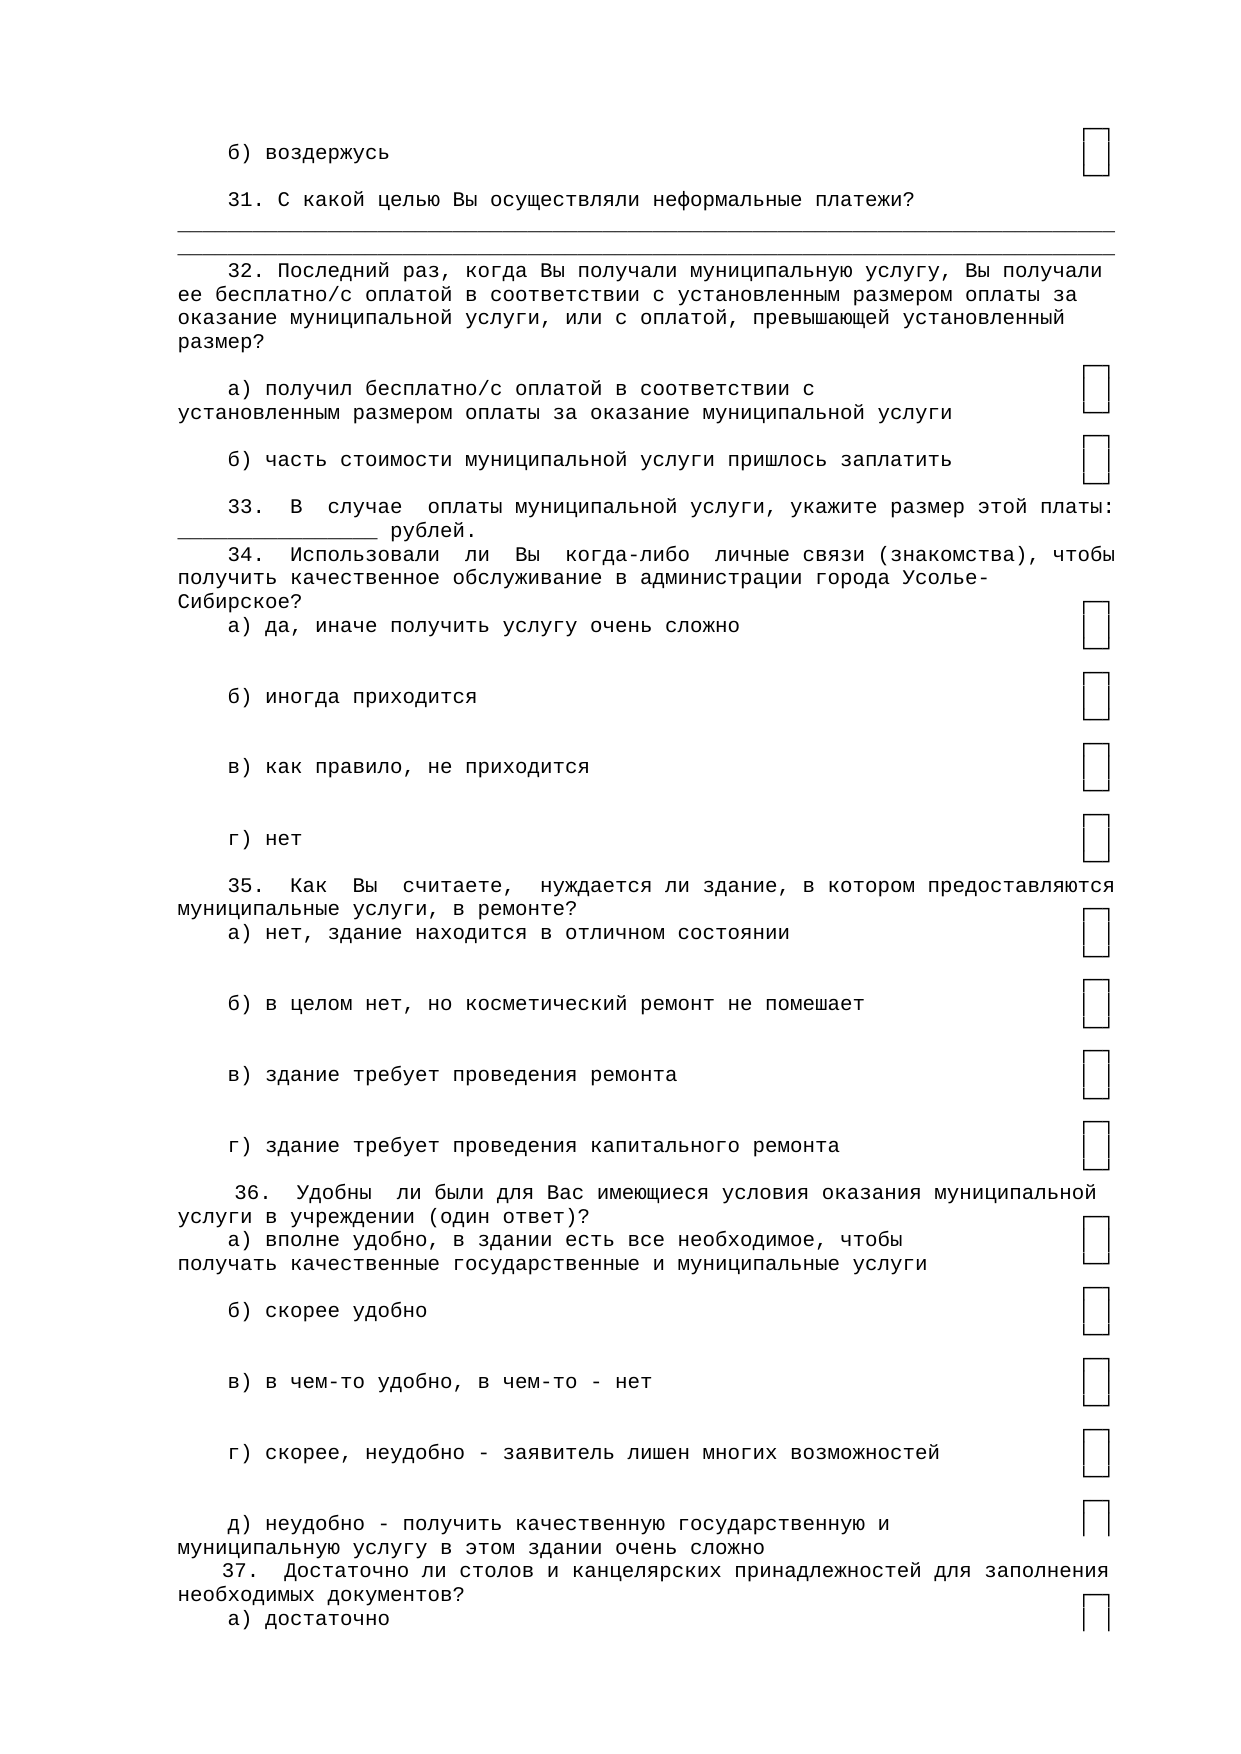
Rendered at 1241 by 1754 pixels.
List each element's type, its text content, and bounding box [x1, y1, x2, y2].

text ┌─┐ [177, 354, 1152, 378]
text ┌─┐ [177, 969, 1152, 993]
text в) как правило, не приходится │ │ [177, 757, 1152, 780]
text ┌─┐ [177, 1040, 1152, 1064]
text 31. С какой целью Вы осуществляли неформальные платежи? [177, 189, 1152, 213]
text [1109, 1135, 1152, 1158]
text └─┘ [177, 946, 1152, 969]
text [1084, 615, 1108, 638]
text └─┘ [177, 473, 1152, 496]
text ┌─┐ [177, 1489, 1152, 1513]
text б) иногда приходится │ │ [177, 686, 1083, 709]
text б) часть стоимости муниципальной услуги пришлось заплатить │ │ [177, 449, 1152, 473]
text муниципальную услугу в этом здании очень сложно [177, 1537, 1152, 1561]
text оказание муниципальной услуги, или с оплатой, превышающей установленный [177, 307, 1152, 331]
text а) нет, здание находится в отличном состоянии │ │ [177, 922, 1152, 946]
text 33. В случае оплаты муниципальной услуги, укажите размер этой платы: ________________ рублей. [177, 496, 1152, 544]
text └─┘ [177, 1324, 1152, 1348]
text размер? [177, 331, 1152, 354]
text ┌─┐ [177, 662, 1152, 686]
text установленным размером оплаты за оказание муниципальной услуги └─┘ [177, 402, 1152, 426]
text └─┘ [177, 1017, 1152, 1040]
text а) получил бесплатно/с оплатой в соответствии с │ │ [177, 378, 1152, 402]
text ┌─┐ [177, 1111, 1152, 1135]
text г) нет │ │ [177, 827, 1152, 851]
text ___________________________________________________________________________ [177, 213, 1152, 236]
text Сибирское? ┌─┐ [177, 591, 1152, 615]
text а) да, иначе получить услугу очень сложно │ │ [177, 615, 1083, 638]
text г) здание требует проведения капитального ремонта │ │ [177, 1135, 1083, 1158]
text б) воздержусь │ │ [177, 142, 1083, 165]
text ┌─┐ [177, 1348, 1152, 1371]
text └─┘ [177, 709, 1152, 733]
text 37. Достаточно ли столов и канцелярских принадлежностей для заполнения [177, 1561, 1152, 1584]
text └─┘ [177, 1395, 1152, 1419]
text необходимых документов? ┌─┐ [177, 1584, 1152, 1608]
text └─┘ [177, 1466, 1152, 1489]
text ┌─┐ [177, 1277, 1152, 1300]
text б) в целом нет, но косметический ремонт не помешает │ │ [177, 993, 1152, 1017]
text а) достаточно │ │ [177, 1608, 1083, 1631]
text ┌─┐ [177, 426, 1152, 449]
text получать качественные государственные и муниципальные услуги └─┘ [177, 1253, 1152, 1277]
text └─┘ [177, 1158, 1152, 1182]
text └─┘ [177, 780, 1152, 804]
text ┌─┐ [177, 1419, 1152, 1442]
text в) в чем-то удобно, в чем-то - нет │ │ [177, 1371, 1152, 1395]
text └─┘ [177, 165, 1152, 189]
text └─┘ [177, 638, 1152, 662]
text ┌─┐ [177, 733, 1152, 757]
text получить качественное обслуживание в администрации города Усолье- [177, 567, 1152, 591]
text 36. Удобны ли были для Вас имеющиеся условия оказания муниципальной [177, 1182, 1152, 1206]
text 32. Последний раз, когда Вы получали муниципальную услугу, Вы получали [177, 260, 1152, 284]
text ___________________________________________________________________________ [177, 236, 1152, 260]
text б) скорее удобно │ │ [177, 1300, 1152, 1324]
text ее бесплатно/с оплатой в соответствии с установленным размером оплаты за [177, 284, 1152, 307]
text а) вполне удобно, в здании есть все необходимое, чтобы │ │ [177, 1229, 1152, 1253]
text муниципальные услуги, в ремонте? ┌─┐ [177, 898, 1152, 922]
text в) здание требует проведения ремонта │ │ [177, 1064, 1152, 1088]
text услуги в учреждении (один ответ)? ┌─┐ [177, 1206, 1152, 1229]
text 35. Как Вы считаете, нуждается ли здание, в котором предоставляются [177, 875, 1152, 898]
text г) скорее, неудобно - заявитель лишен многих возможностей │ │ [177, 1442, 1152, 1466]
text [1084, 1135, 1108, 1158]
text ┌─┐ [177, 118, 1152, 142]
text └─┘ [177, 1088, 1152, 1111]
text 34. Использовали ли Вы когда-либо личные связи (знакомства), чтобы [177, 544, 1152, 567]
text д) неудобно - получить качественную государственную и │ │ [177, 1513, 1152, 1537]
text ┌─┐ [177, 804, 1152, 827]
text └─┘ [177, 851, 1152, 875]
